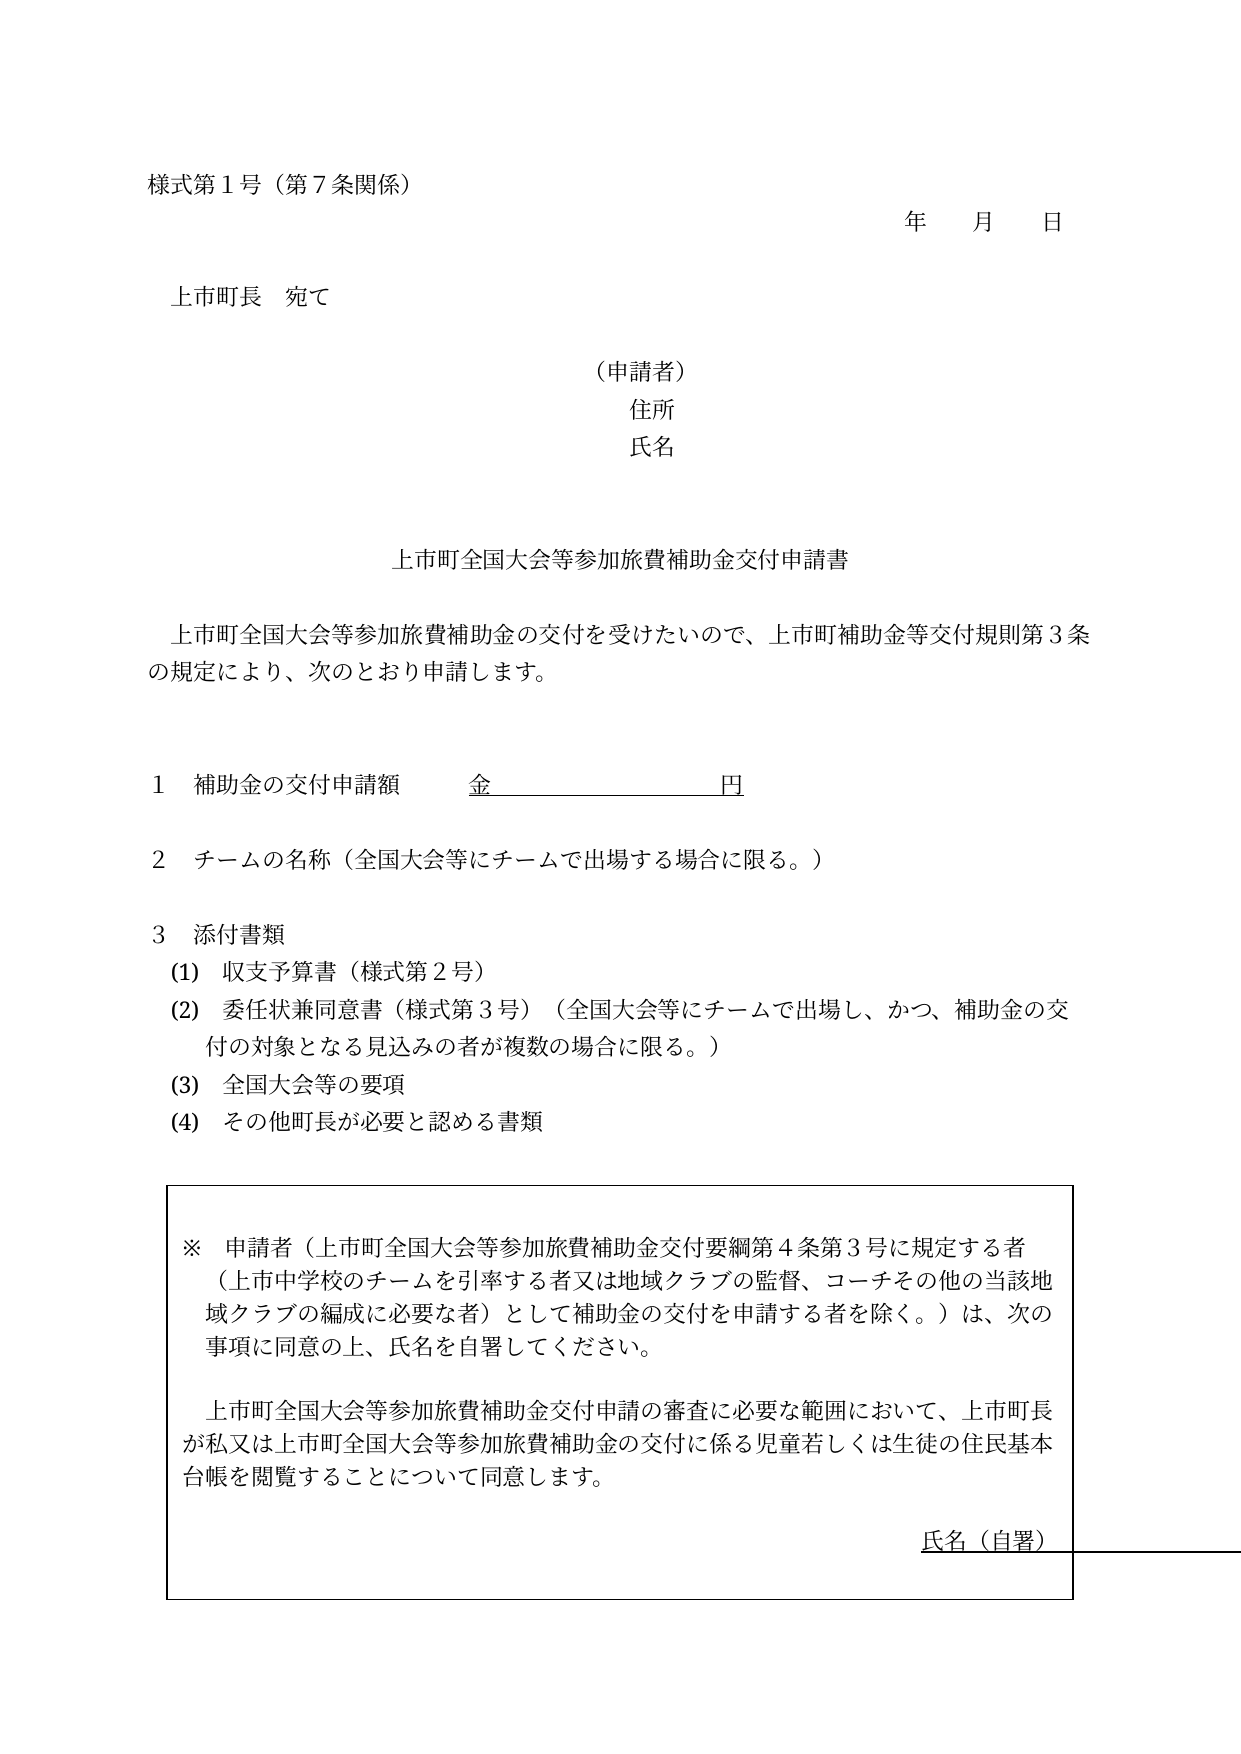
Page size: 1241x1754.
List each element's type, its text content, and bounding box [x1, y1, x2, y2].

text ２ チームの名称（全国大会等にチームで出場する場合に限る。） [148, 839, 1092, 877]
text （申請者） [148, 352, 1092, 389]
text 住所 [148, 389, 1092, 427]
text (1) 収支予算書（様式第２号） [148, 952, 1092, 989]
text 上市町長 宛て [148, 277, 1092, 314]
text 年 月 日 [148, 202, 1092, 239]
text (2) 委任状兼同意書（様式第３号）（全国大会等にチームで出場し、かつ、補助金の交 [148, 989, 1092, 1027]
text (3) 全国大会等の要項 [148, 1064, 1092, 1102]
text 様式第１号（第７条関係） [148, 164, 1092, 202]
text 氏名 [148, 427, 1092, 464]
text １ 補助金の交付申請額 金 円 [148, 764, 1092, 802]
text 付の対象となる見込みの者が複数の場合に限る。） [148, 1027, 1092, 1064]
text 上市町全国大会等参加旅費補助金の交付を受けたいので、上市町補助金等交付規則第３条の規定により、次のとおり申請します。 [148, 614, 1092, 689]
text 上市町全国大会等参加旅費補助金交付申請書 [148, 539, 1092, 577]
text (4) その他町長が必要と認める書類 [148, 1102, 1092, 1139]
text ３ 添付書類 [148, 914, 1092, 952]
